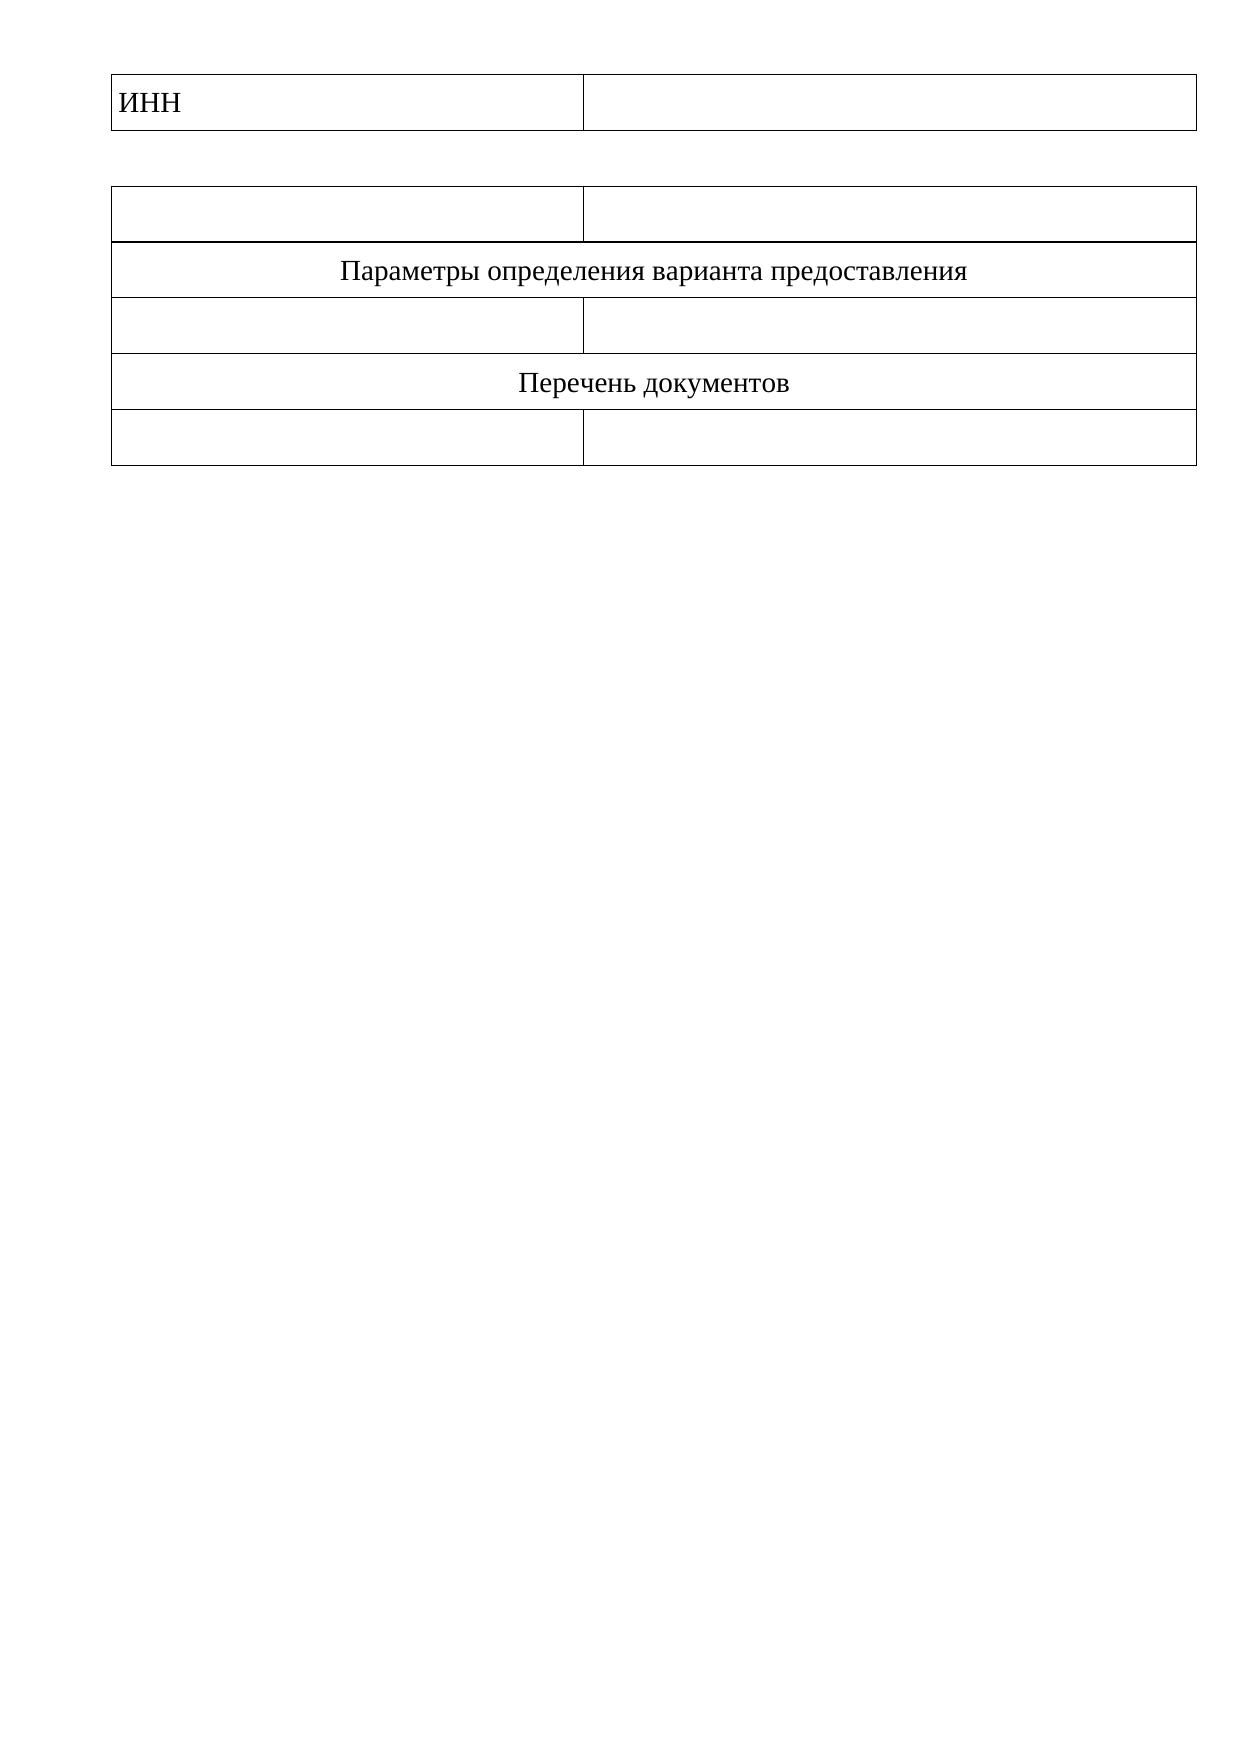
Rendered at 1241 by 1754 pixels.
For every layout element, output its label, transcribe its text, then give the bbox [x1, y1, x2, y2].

table_cell [584, 187, 1196, 241]
table_cell [112, 187, 583, 241]
table_cell [584, 298, 1196, 353]
table_cell [112, 298, 583, 353]
table_cell [112, 410, 583, 465]
table_cell Перечень документов [112, 354, 1196, 409]
table_cell ИНН [112, 75, 583, 130]
table_cell [584, 75, 1196, 130]
table_cell [112, 131, 1196, 186]
table_cell [584, 410, 1196, 465]
table_cell Параметры определения варианта предоставления [112, 243, 1196, 297]
